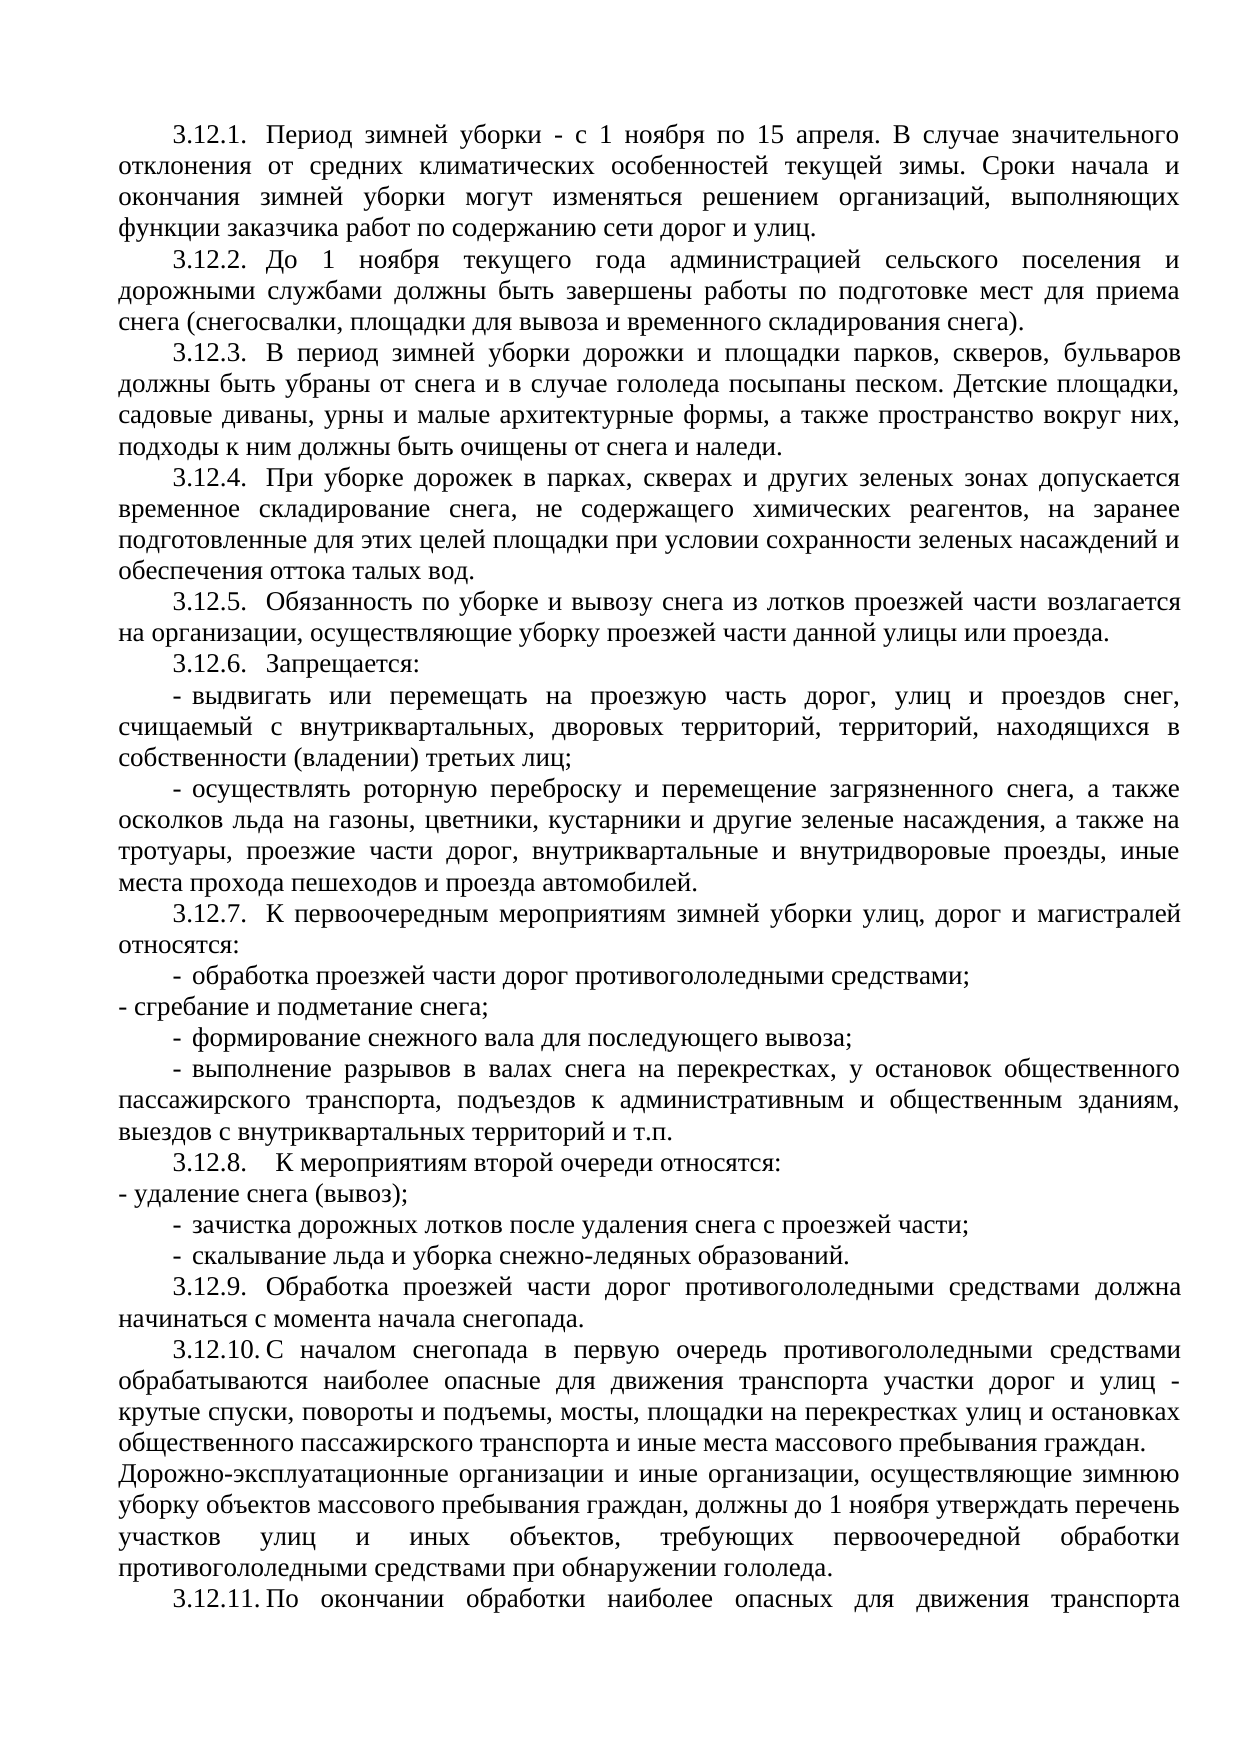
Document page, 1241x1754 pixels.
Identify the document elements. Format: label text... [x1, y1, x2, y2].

list формирование снежного вала для последующего вывоза; [118, 1021, 1181, 1052]
list Обработка проезжей части дорог противогололедными средствами должна начинаться с момента начала снегопада. [118, 1271, 1181, 1333]
list К первоочередным мероприятиям зимней уборки улиц, дорог и магистралей относятся: [118, 897, 1181, 959]
list выдвигать или перемещать на проезжую часть дорог, улиц и проездов снег, счищаемый с внутриквартальных, дворовых территорий, территорий, находящихся в собственности (владении) третьих лиц; [118, 679, 1181, 772]
list Период зимней уборки - с 1 ноября по 15 апреля. В случае значительного отклонения от средних климатических особенностей текущей зимы. Сроки начала и окончания зимней уборки могут изменяться решением организаций, выполняющих функции заказчика работ по содержанию сети дорог и улиц. [118, 118, 1181, 243]
list При уборке дорожек в парках, скверах и других зеленых зонах допускается временное складирование снега, не содержащего химических реагентов, на заранее подготовленные для этих целей площадки при условии сохранности зеленых насаждений и обеспечения оттока талых вод. [118, 461, 1181, 585]
text Дорожно-эксплуатационные организации и иные организации, осуществляющие зимнюю уборку объектов массового пребывания граждан, должны до 1 ноября утверждать перечень участков улиц и иных объектов, требующих первоочередной обработки противогололедными средствами при обнаружении гололеда. [118, 1457, 1181, 1582]
list зачистка дорожных лотков после удаления снега с проезжей части; [118, 1208, 1181, 1239]
list До 1 ноября текущего года администрацией сельского поселения и дорожными службами должны быть завершены работы по подготовке мест для приема снега (снегосвалки, площадки для вывоза и временного складирования снега). [118, 243, 1181, 336]
list обработка проезжей части дорог противогололедными средствами; [118, 959, 1181, 990]
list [118, 1582, 1181, 1613]
list С началом снегопада в первую очередь противогололедными средствами обрабатываются наиболее опасные для движения транспорта участки дорог и улиц - крутые спуски, повороты и подъемы, мосты, площадки на перекрестках улиц и остановках общественного пассажирского транспорта и иные места массового пребывания граждан. [118, 1333, 1181, 1457]
text - сгребание и подметание снега; [118, 990, 1181, 1021]
list скалывание льда и уборка снежно-ледяных образований. [118, 1239, 1181, 1271]
list К мероприятиям второй очереди относятся: [118, 1146, 1181, 1177]
list В период зимней уборки дорожки и площадки парков, скверов, бульваров должны быть убраны от снега и в случае гололеда посыпаны песком. Детские площадки, садовые диваны, урны и малые архитектурные формы, а также пространство вокруг них, подходы к ним должны быть очищены от снега и наледи. [118, 336, 1181, 461]
list выполнение разрывов в валах снега на перекрестках, у остановок общественного пассажирского транспорта, подъездов к административным и общественным зданиям, выездов с внутриквартальных территорий и т.п. [118, 1052, 1181, 1146]
list Запрещается: [118, 648, 1181, 679]
list Обязанность по уборке и вывозу снега из лотков проезжей части возлагается на организации, осуществляющие уборку проезжей части данной улицы или проезда. [118, 585, 1181, 648]
list осуществлять роторную переброску и перемещение загрязненного снега, а также осколков льда на газоны, цветники, кустарники и другие зеленые насаждения, а также на тротуары, проезжие части дорог, внутриквартальные и внутридворовые проезды, иные места прохода пешеходов и проезда автомобилей. [118, 772, 1181, 897]
text - удаление снега (вывоз); [118, 1177, 1181, 1208]
